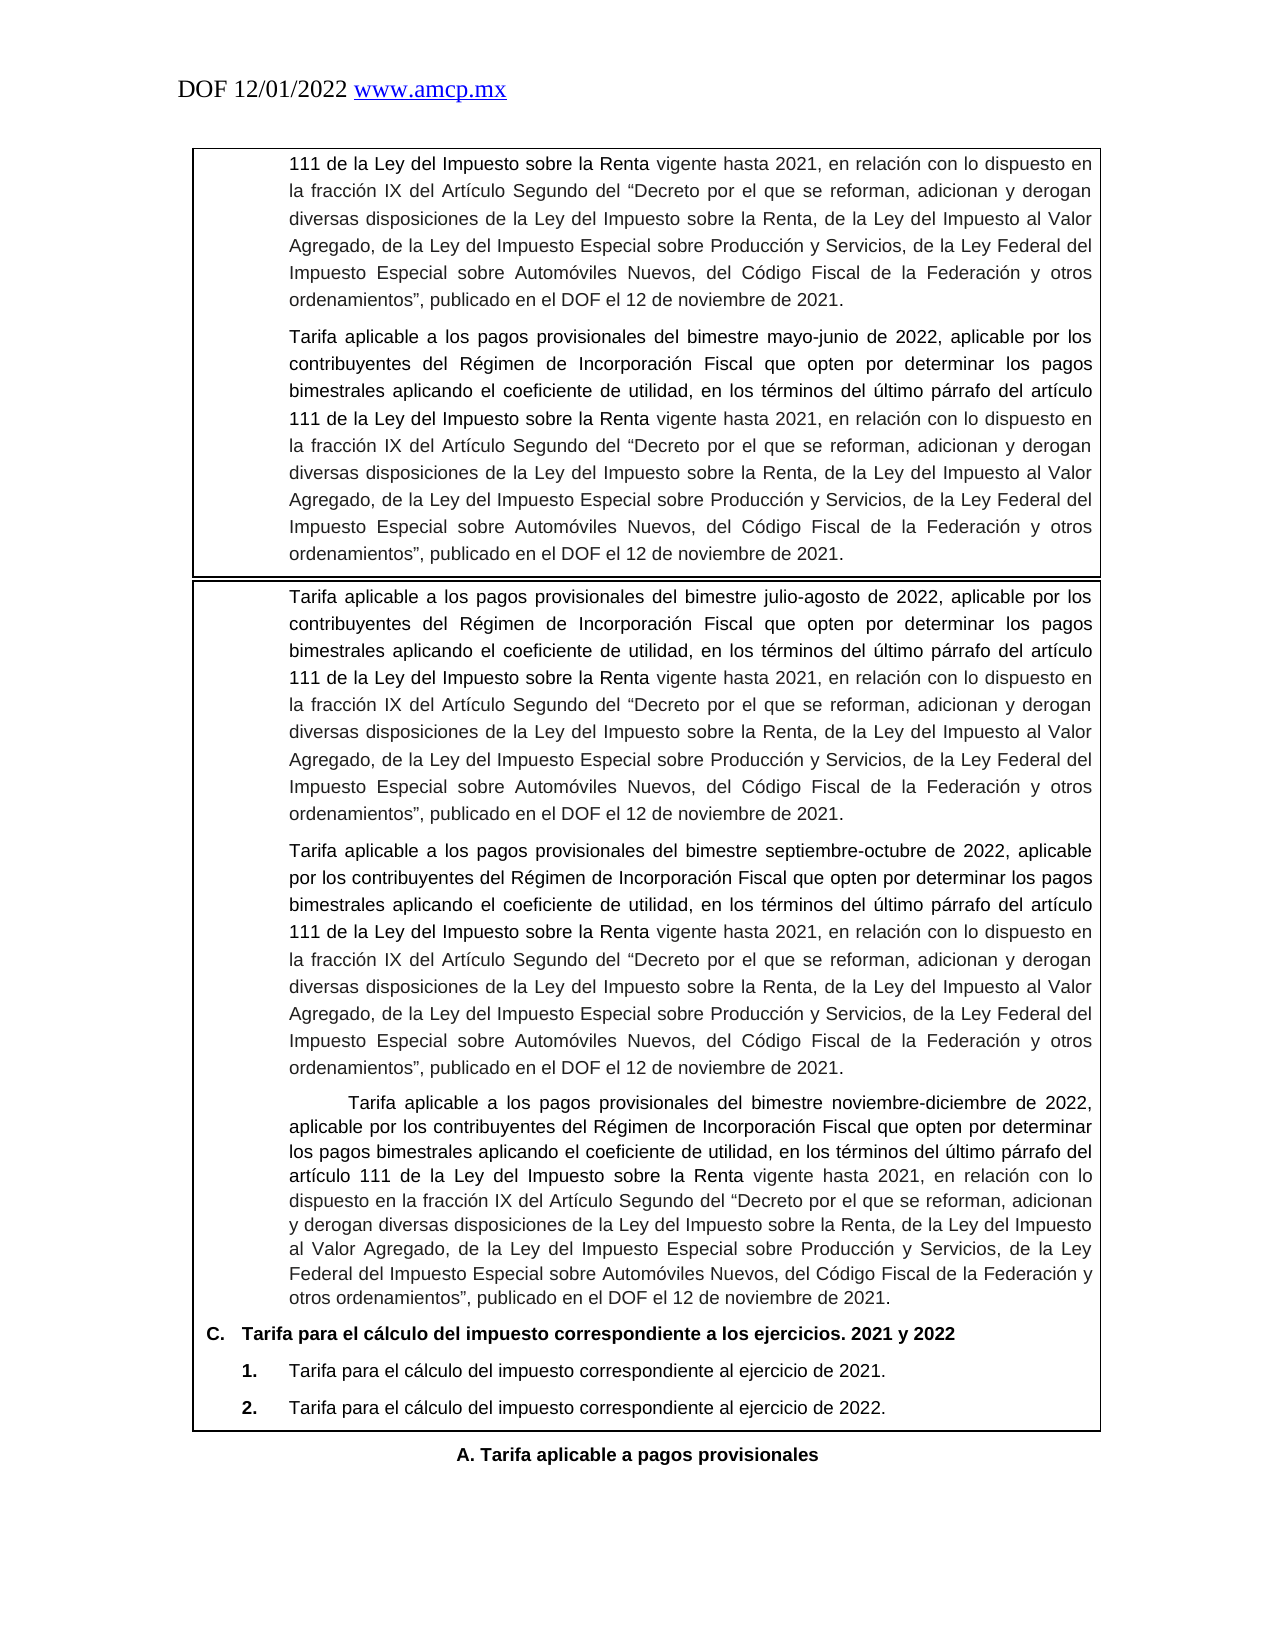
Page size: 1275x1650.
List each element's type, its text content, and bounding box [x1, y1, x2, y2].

table_cell C. Tarifa para el cálculo del impuesto correspondiente a los ejercicios. 2021 y 2022 1. Tarifa para el cálculo del impuesto correspondiente al ejercicio de 2021. 2. Tarifa para el cálculo del impuesto correspondiente al ejercicio de 2022. [194, 1320, 1100, 1430]
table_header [194, 149, 1100, 576]
text A. Tarifa aplicable a pagos provisionales [177, 1443, 1098, 1466]
table_header Tarifa aplicable a los pagos provisionales del bimestre julio-agosto de 2022, aplicable por los contribuyentes del Régimen de Incorporación Fiscal que opten por determinar los pagos bimestrales aplicando el coeficiente de utilidad, en los términos del último párrafo del artículo 111 de la Ley del Impuesto sobre la Renta vigente hasta 2021, en relación con lo dispuesto en la fracción IX del Artículo Segundo del “Decreto por el que se reforman, adicionan y derogan diversas disposiciones de la Ley del Impuesto sobre la Renta, de la Ley del Impuesto al Valor Agregado, de la Ley del Impuesto Especial sobre Producción y Servicios, de la Ley Federal del Impuesto Especial sobre Automóviles Nuevos, del Código Fiscal de la Federación y otros ordenamientos”, publicado en el DOF el 12 de noviembre de 2021. Tarifa aplicable a los pagos provisionales del bimestre septiembre-octubre de 2022, aplicable por los contribuyentes del Régimen de Incorporación Fiscal que opten por determinar los pagos bimestrales aplicando el coeficiente de utilidad, en los términos del último párrafo del artículo 111 de la Ley del Impuesto sobre la Renta vigente hasta 2021, en relación con lo dispuesto en la fracción IX del Artículo Segundo del “Decreto por el que se reforman, adicionan y derogan diversas disposiciones de la Ley del Impuesto sobre la Renta, de la Ley del Impuesto al Valor Agregado, de la Ley del Impuesto Especial sobre Producción y Servicios, de la Ley Federal del Impuesto Especial sobre Automóviles Nuevos, del Código Fiscal de la Federación y otros ordenamientos”, publicado en el DOF el 12 de noviembre de 2021. Tarifa aplicable a los pagos provisionales del bimestre noviembre-diciembre de 2022, aplicable por los contribuyentes del Régimen de Incorporación Fiscal que opten por determinar los pagos bimestrales aplicando el coeficiente de utilidad, en los términos del último párrafo del artículo 111 de la Ley del Impuesto sobre la Renta vigente hasta 2021, en relación con lo dispuesto en la fracción IX del Artículo Segundo del “Decreto por el que se reforman, adicionan y derogan diversas disposiciones de la Ley del Impuesto sobre la Renta, de la Ley del Impuesto al Valor Agregado, de la Ley del Impuesto Especial sobre Producción y Servicios, de la Ley Federal del Impuesto Especial sobre Automóviles Nuevos, del Código Fiscal de la Federación y otros ordenamientos”, publicado en el DOF el 12 de noviembre de 2021. [194, 582, 1100, 1320]
